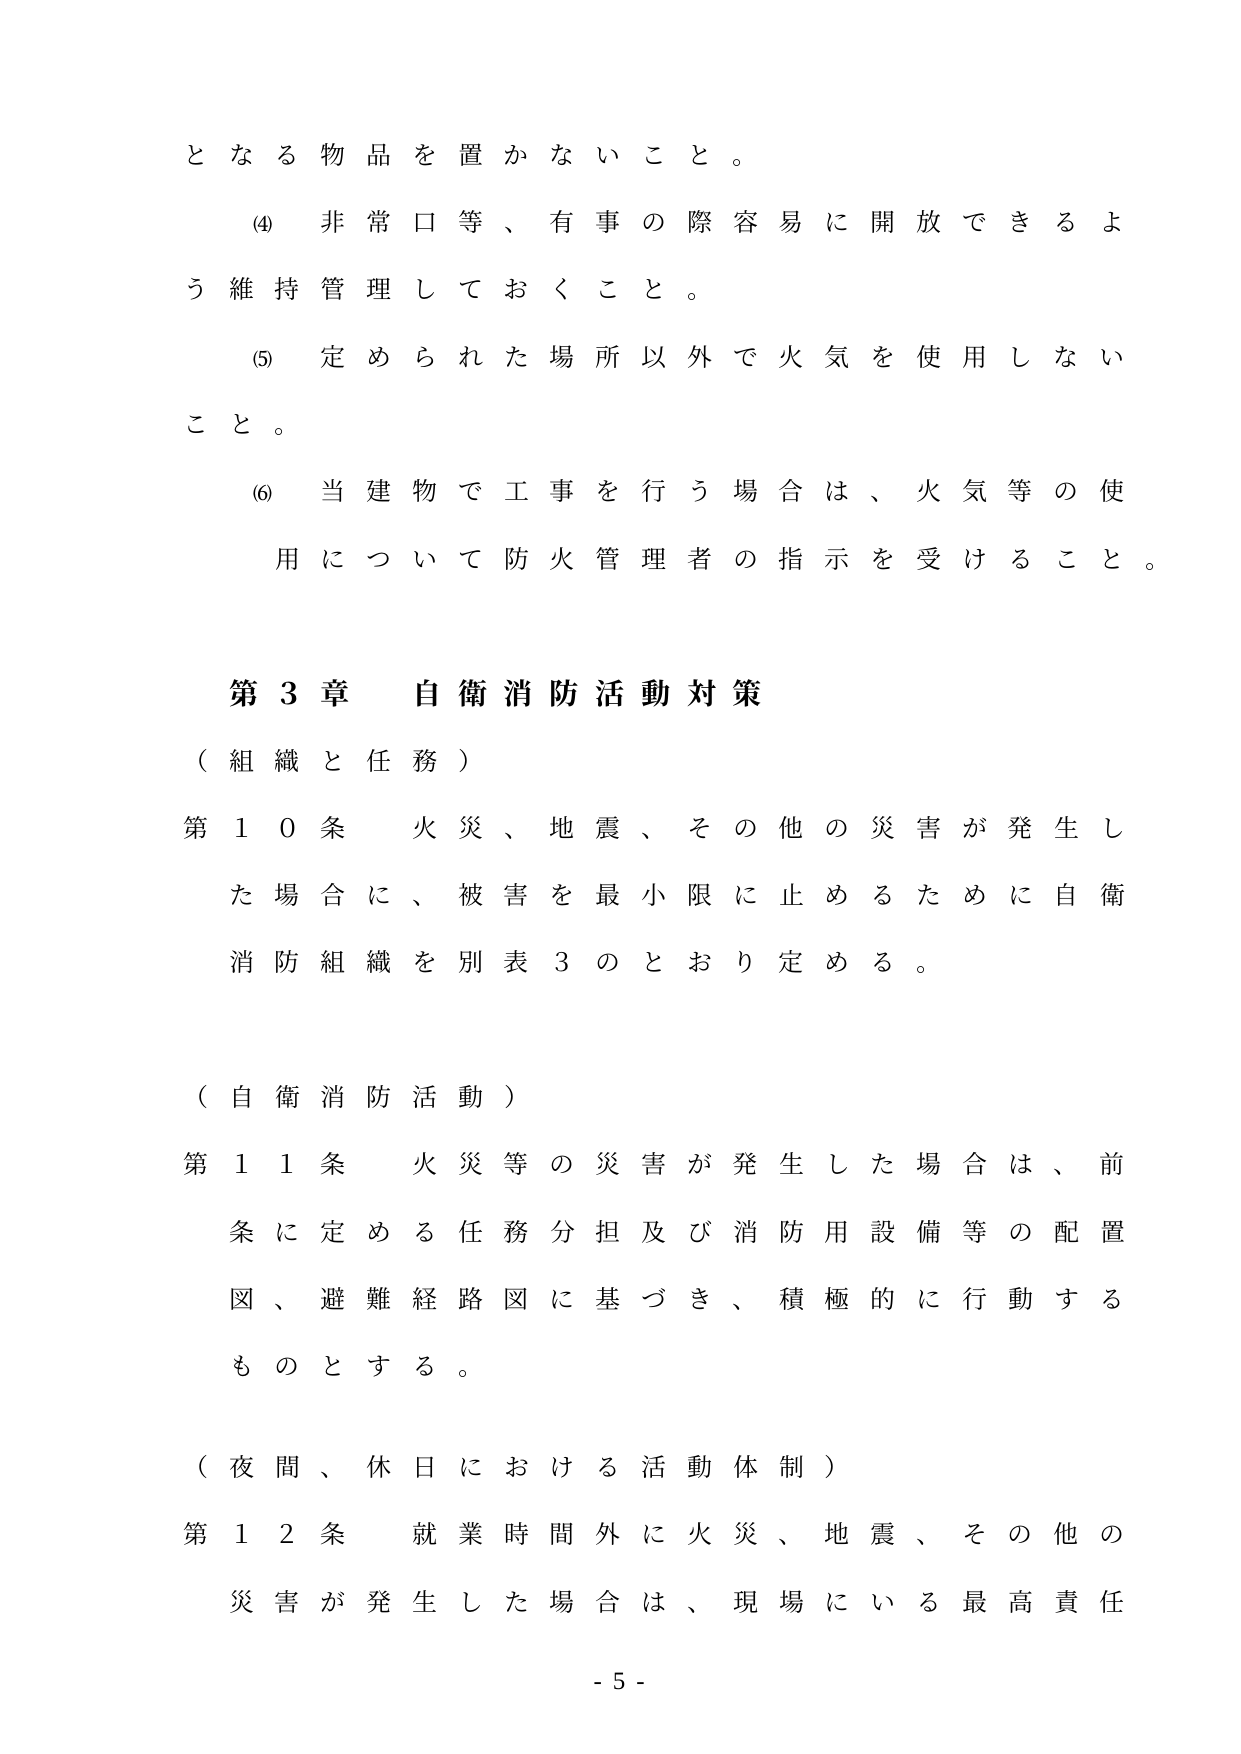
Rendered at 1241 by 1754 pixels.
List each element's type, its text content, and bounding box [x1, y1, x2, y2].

text （自衛消防活動） [183, 1062, 1146, 1129]
text ⑷ 非常口等、有事の際容易に開放できるよう維持管理しておくこと。 [183, 187, 1146, 322]
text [183, 1499, 1146, 1634]
text 第１０条 火災、地震、その他の災害が発生した場合に、被害を最小限に止めるために自衛消防組織を別表３のとおり定める。 [183, 793, 1146, 995]
text ⑹ 当建物で工事を行う場合は、火気等の使用について防火管理者の指示を受けること。 [234, 456, 1146, 591]
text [183, 120, 1146, 187]
text ⑸ 定められた場所以外で火気を使用しないこと。 [183, 322, 1146, 456]
text （組織と任務） [183, 726, 1146, 793]
text 第１１条 火災等の災害が発生した場合は、前条に定める任務分担及び消防用設備等の配置図、避難経路図に基づき、積極的に行動するものとする。 [183, 1129, 1146, 1398]
text （夜間、休日における活動体制） [183, 1432, 1146, 1499]
text 第３章 自衛消防活動対策 [183, 658, 1146, 726]
